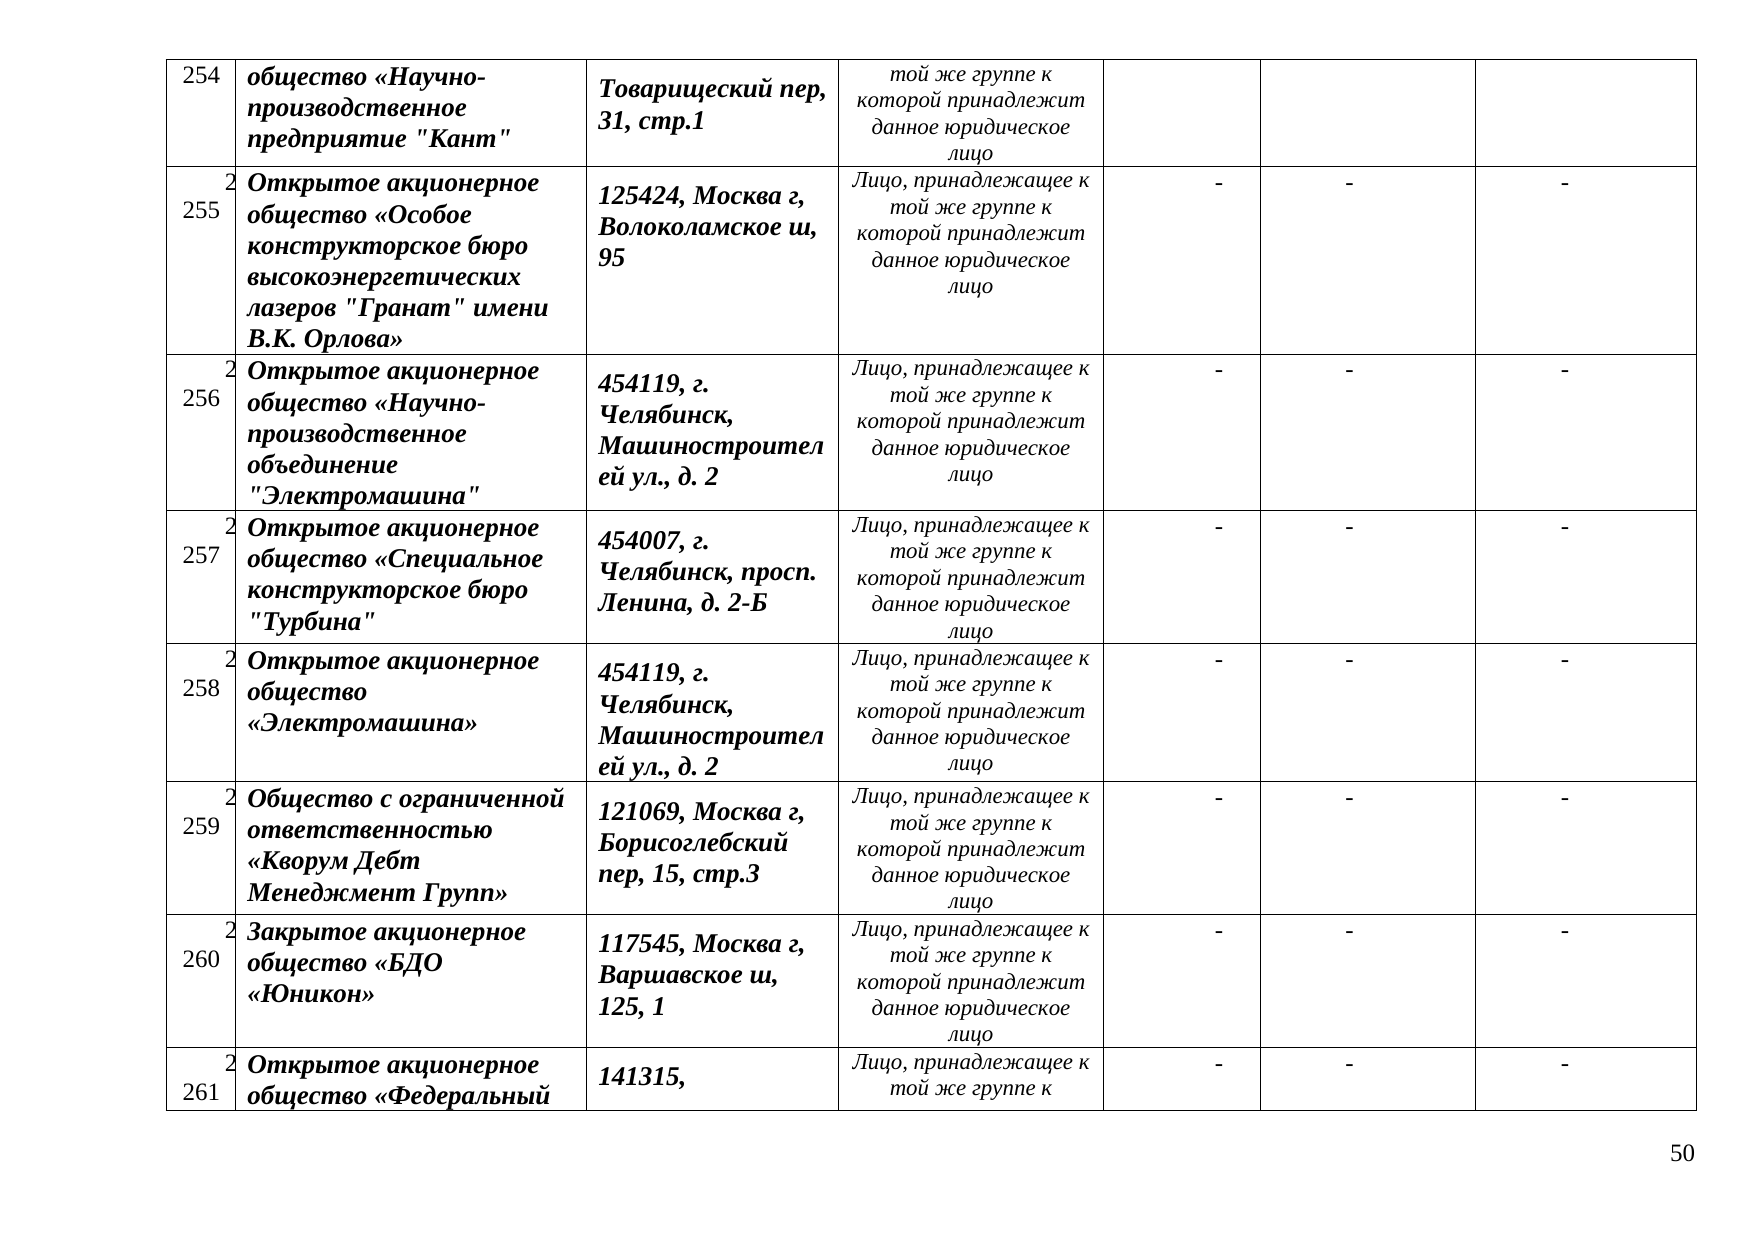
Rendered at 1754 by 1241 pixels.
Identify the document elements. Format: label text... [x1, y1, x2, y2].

table_cell - [1104, 355, 1260, 510]
table_cell Закрытое акционерное общество «БДО «Юникон» [236, 915, 586, 1047]
table_cell - [1476, 167, 1696, 353]
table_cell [236, 1048, 586, 1110]
table_cell - [1476, 60, 1696, 166]
table_cell - [1476, 355, 1696, 510]
table_cell . Челябинск, Машиностроителей ул., д. 2 [587, 355, 838, 510]
table_cell 2259 [167, 782, 235, 914]
table_cell Лицо, принадлежащее к той же группе к которой принадлежит данное юридическое лицо [839, 511, 1103, 643]
table_cell 125424, Москва г, Волоколамское ш, 95 [587, 167, 838, 353]
table_cell 2254 [167, 60, 235, 166]
table_cell - [1261, 782, 1475, 914]
table_cell - [1476, 1048, 1696, 1110]
table_cell Лицо, принадлежащее к той же группе к которой принадлежит данное юридическое лицо [839, 167, 1103, 353]
table_cell - [1476, 644, 1696, 781]
table_cell - [1261, 355, 1475, 510]
table_cell - [1261, 915, 1475, 1047]
table_cell 121069, Москва г, Борисоглебский пер, 15, стр.3 [587, 782, 838, 914]
table_cell Лицо, принадлежащее к той же группе к которой принадлежит данное юридическое лицо [839, 644, 1103, 781]
table_cell - [1261, 167, 1475, 353]
table_cell Открытое акционерное общество «Специальное конструкторское бюро "Турбина" [236, 511, 586, 643]
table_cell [587, 60, 838, 166]
table_cell - [1261, 60, 1475, 166]
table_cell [236, 60, 586, 166]
table_cell - [1104, 167, 1260, 353]
table_cell 117545, Москва г, Варшавское ш, 125, 1 [587, 915, 838, 1047]
table_cell 2258 [167, 644, 235, 781]
table_cell - [1104, 1048, 1260, 1110]
table_cell . Челябинск, Машиностроителей ул., д. 2 [587, 644, 838, 781]
table_cell 2255 [167, 167, 235, 353]
table_cell - [1476, 915, 1696, 1047]
table_cell - [1104, 915, 1260, 1047]
table_cell Лицо, принадлежащее к той же группе к которой принадлежит данное юридическое лицо [839, 915, 1103, 1047]
table_cell 2260 [167, 915, 235, 1047]
table_cell Лицо, принадлежащее к той же группе к которой принадлежит данное юридическое лицо [839, 355, 1103, 510]
table_cell . Челябинск, просп. Ленина, д. 2-Б [587, 511, 838, 643]
table_cell 2257 [167, 511, 235, 643]
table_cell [839, 1048, 1103, 1110]
table_cell - [1104, 511, 1260, 643]
table_cell Открытое акционерное общество «Научно-производственное объединение "Электромашина" [236, 355, 586, 510]
table_cell - [1476, 511, 1696, 643]
table_cell 2256 [167, 355, 235, 510]
table_cell - [1104, 782, 1260, 914]
table_cell Открытое акционерное общество «Особое конструкторское бюро высокоэнергетических лазеров "Гранат" имени В.К. Орлова» [236, 167, 586, 353]
table_cell Лицо, принадлежащее к той же группе к которой принадлежит данное юридическое лицо [839, 782, 1103, 914]
table_cell - [1104, 644, 1260, 781]
table_cell Открытое акционерное общество «Электромашина» [236, 644, 586, 781]
table_cell - [1261, 1048, 1475, 1110]
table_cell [587, 1048, 838, 1110]
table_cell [839, 60, 1103, 166]
table_cell Общество с ограниченной ответственностью «Кворум Дебт Менеджмент Групп» [236, 782, 586, 914]
table_cell 2261 [167, 1048, 235, 1110]
table_cell - [1476, 782, 1696, 914]
table_cell - [1104, 60, 1260, 166]
table_cell - [1261, 511, 1475, 643]
table_cell - [1261, 644, 1475, 781]
